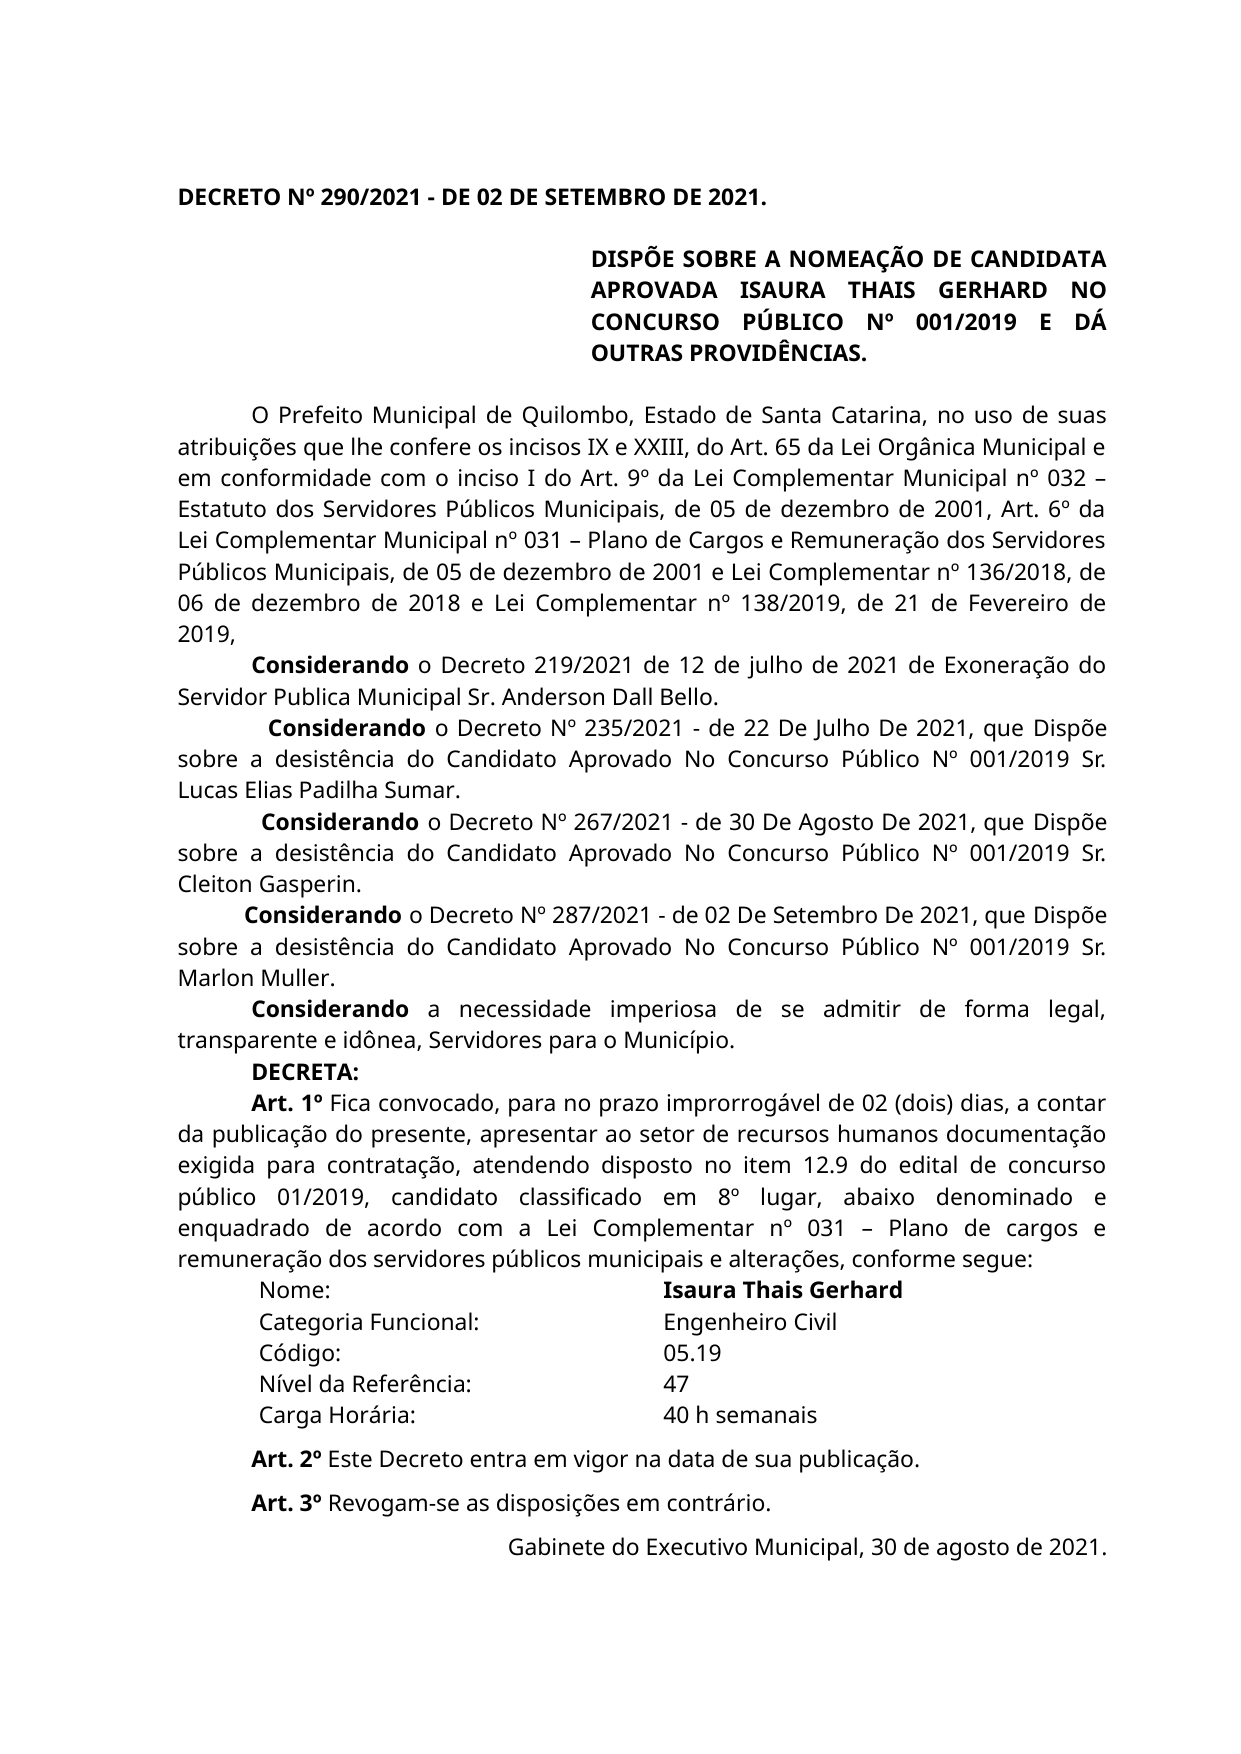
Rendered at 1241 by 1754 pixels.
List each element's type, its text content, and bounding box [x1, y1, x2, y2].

text Art. 2º Este Decreto entra em vigor na data de sua publicação. [177, 1443, 1107, 1474]
text Gabinete do Executivo Municipal, 30 de agosto de 2021. [177, 1531, 1107, 1562]
text Considerando o Decreto 219/2021 de 12 de julho de 2021 de Exoneração do Servidor Publica Municipal Sr. Anderson Dall Bello. [177, 649, 1107, 712]
table_cell Nível da Referência: [248, 1368, 652, 1399]
text Considerando o Decreto Nº 235/2021 - de 22 De Julho De 2021, que Dispõe sobre a desistência do Candidato Aprovado No Concurso Público Nº 001/2019 Sr. Lucas Elias Padilha Sumar. [177, 712, 1107, 806]
table_cell Categoria Funcional: [248, 1306, 652, 1337]
text Considerando o Decreto Nº 287/2021 - de 02 De Setembro De 2021, que Dispõe sobre a desistência do Candidato Aprovado No Concurso Público Nº 001/2019 Sr. Marlon Muller. [177, 899, 1107, 993]
table_cell Carga Horária: [248, 1400, 652, 1431]
table_cell 40 h semanais [652, 1400, 1123, 1431]
text DECRETO Nº 290/2021 - DE 02 DE SETEMBRO DE 2021. [177, 181, 1107, 212]
table_cell Código: [248, 1337, 652, 1368]
text Considerando o Decreto Nº 267/2021 - de 30 De Agosto De 2021, que Dispõe sobre a desistência do Candidato Aprovado No Concurso Público Nº 001/2019 Sr. Cleiton Gasperin. [177, 806, 1107, 899]
text Art. 1º Fica convocado, para no prazo improrrogável de 02 (dois) dias, a contar da publicação do presente, apresentar ao setor de recursos humanos documentação exigida para contratação, atendendo disposto no item 12.9 do edital de concurso público 01/2019, candidato classificado em 8º lugar, abaixo denominado e enquadrado de acordo com a Lei Complementar nº 031 – Plano de cargos e remuneração dos servidores públicos municipais e alterações, conforme segue: [177, 1087, 1107, 1274]
table_cell 47 [652, 1368, 1123, 1399]
table_header Nome: [248, 1275, 652, 1306]
text Considerando a necessidade imperiosa de se admitir de forma legal, transparente e idônea, Servidores para o Município. [177, 993, 1107, 1056]
text DISPÕE SOBRE A NOMEAÇÃO DE CANDIDATA APROVADA ISAURA THAIS GERHARD NO CONCURSO PÚBLICO Nº 001/2019 E DÁ OUTRAS PROVIDÊNCIAS. [591, 243, 1107, 368]
table_header Isaura Thais Gerhard [652, 1275, 1123, 1306]
table_cell Engenheiro Civil [652, 1306, 1123, 1337]
text DECRETA: [177, 1056, 1107, 1087]
text Art. 3º Revogam-se as disposições em contrário. [177, 1487, 1107, 1518]
text O Prefeito Municipal de Quilombo, Estado de Santa Catarina, no uso de suas atribuições que lhe confere os incisos IX e XXIII, do Art. 65 da Lei Orgânica Municipal e em conformidade com o inciso I do Art. 9º da Lei Complementar Municipal nº 032 – Estatuto dos Servidores Públicos Municipais, de 05 de dezembro de 2001, Art. 6º da Lei Complementar Municipal nº 031 – Plano de Cargos e Remuneração dos Servidores Públicos Municipais, de 05 de dezembro de 2001 e Lei Complementar nº 136/2018, de 06 de dezembro de 2018 e Lei Complementar nº 138/2019, de 21 de Fevereiro de 2019, [177, 399, 1107, 649]
table_cell 05.19 [652, 1337, 1123, 1368]
